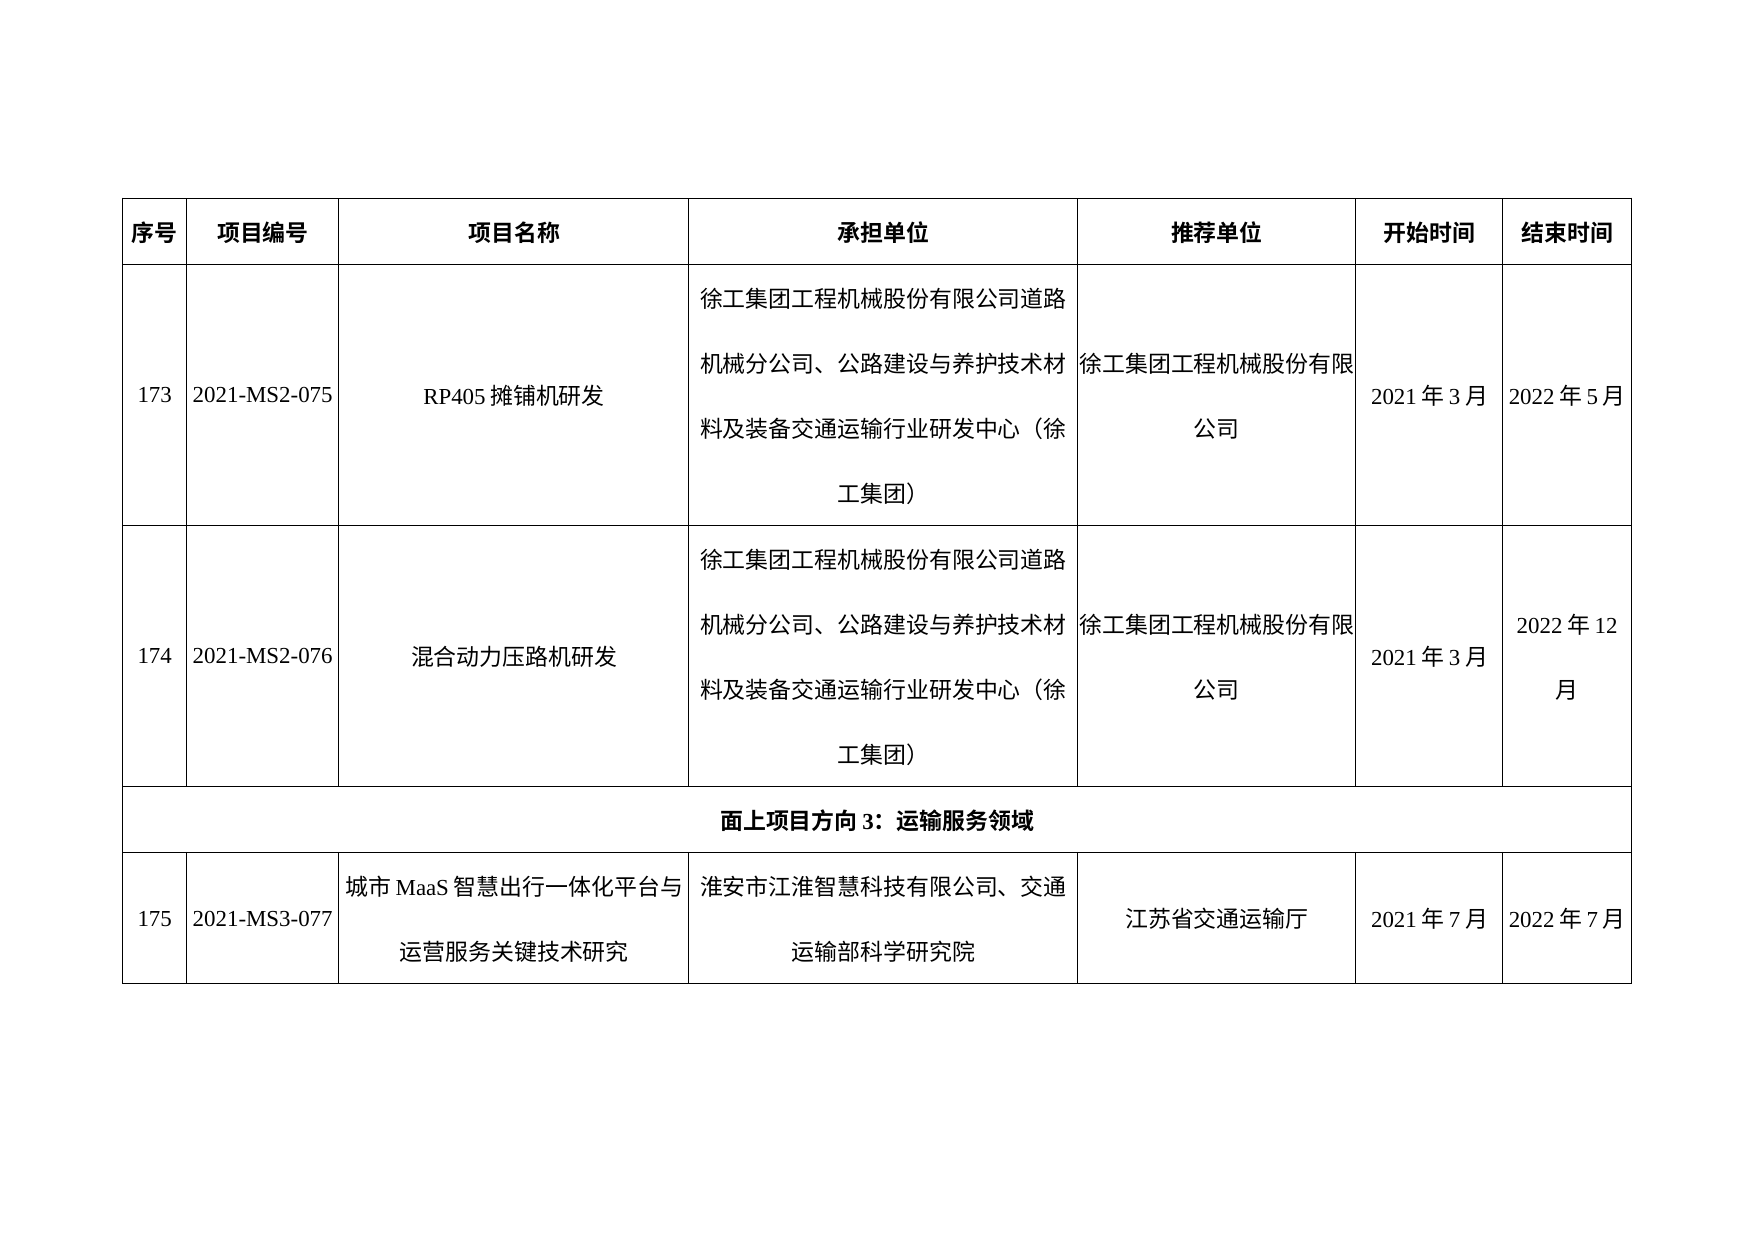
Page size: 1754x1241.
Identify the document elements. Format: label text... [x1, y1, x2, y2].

table_cell 江苏省交通运输厅 [1078, 853, 1355, 983]
table_cell 2021-MS2-076 [187, 526, 338, 786]
table_cell 173 [123, 265, 186, 525]
table_cell 城市MaaS智慧出行一体化平台与运营服务关键技术研究 [339, 853, 688, 983]
table_header 推荐单位 [1078, 199, 1355, 264]
table_cell RP405摊铺机研发 [339, 265, 688, 525]
table_cell 徐工集团工程机械股份有限公司 [1078, 526, 1355, 786]
table_cell 2021年7月 [1356, 853, 1502, 983]
table_cell 175 [123, 853, 186, 983]
table_cell 174 [123, 526, 186, 786]
table_header 项目名称 [339, 199, 688, 264]
table_cell 2021-MS3-077 [187, 853, 338, 983]
table_header 开始时间 [1356, 199, 1502, 264]
table_cell 徐工集团工程机械股份有限公司道路机械分公司、公路建设与养护技术材料及装备交通运输行业研发中心（徐工集团） [689, 526, 1077, 786]
table_header 项目编号 [187, 199, 338, 264]
table_cell 徐工集团工程机械股份有限公司道路机械分公司、公路建设与养护技术材料及装备交通运输行业研发中心（徐工集团） [689, 265, 1077, 525]
table_header 承担单位 [689, 199, 1077, 264]
table_cell 面上项目方向3：运输服务领域 [123, 787, 1631, 852]
table_cell 混合动力压路机研发 [339, 526, 688, 786]
table_cell 淮安市江淮智慧科技有限公司、交通运输部科学研究院 [689, 853, 1077, 983]
table_cell 2022年5月 [1503, 265, 1631, 525]
table_cell 2022年7月 [1503, 853, 1631, 983]
table_cell 2022年12月 [1503, 526, 1631, 786]
table_cell 徐工集团工程机械股份有限公司 [1078, 265, 1355, 525]
table_header 序号 [123, 199, 186, 264]
table_cell 2021-MS2-075 [187, 265, 338, 525]
table_cell 2021年3月 [1356, 526, 1502, 786]
table_cell 2021年3月 [1356, 265, 1502, 525]
table_header 结束时间 [1503, 199, 1631, 264]
